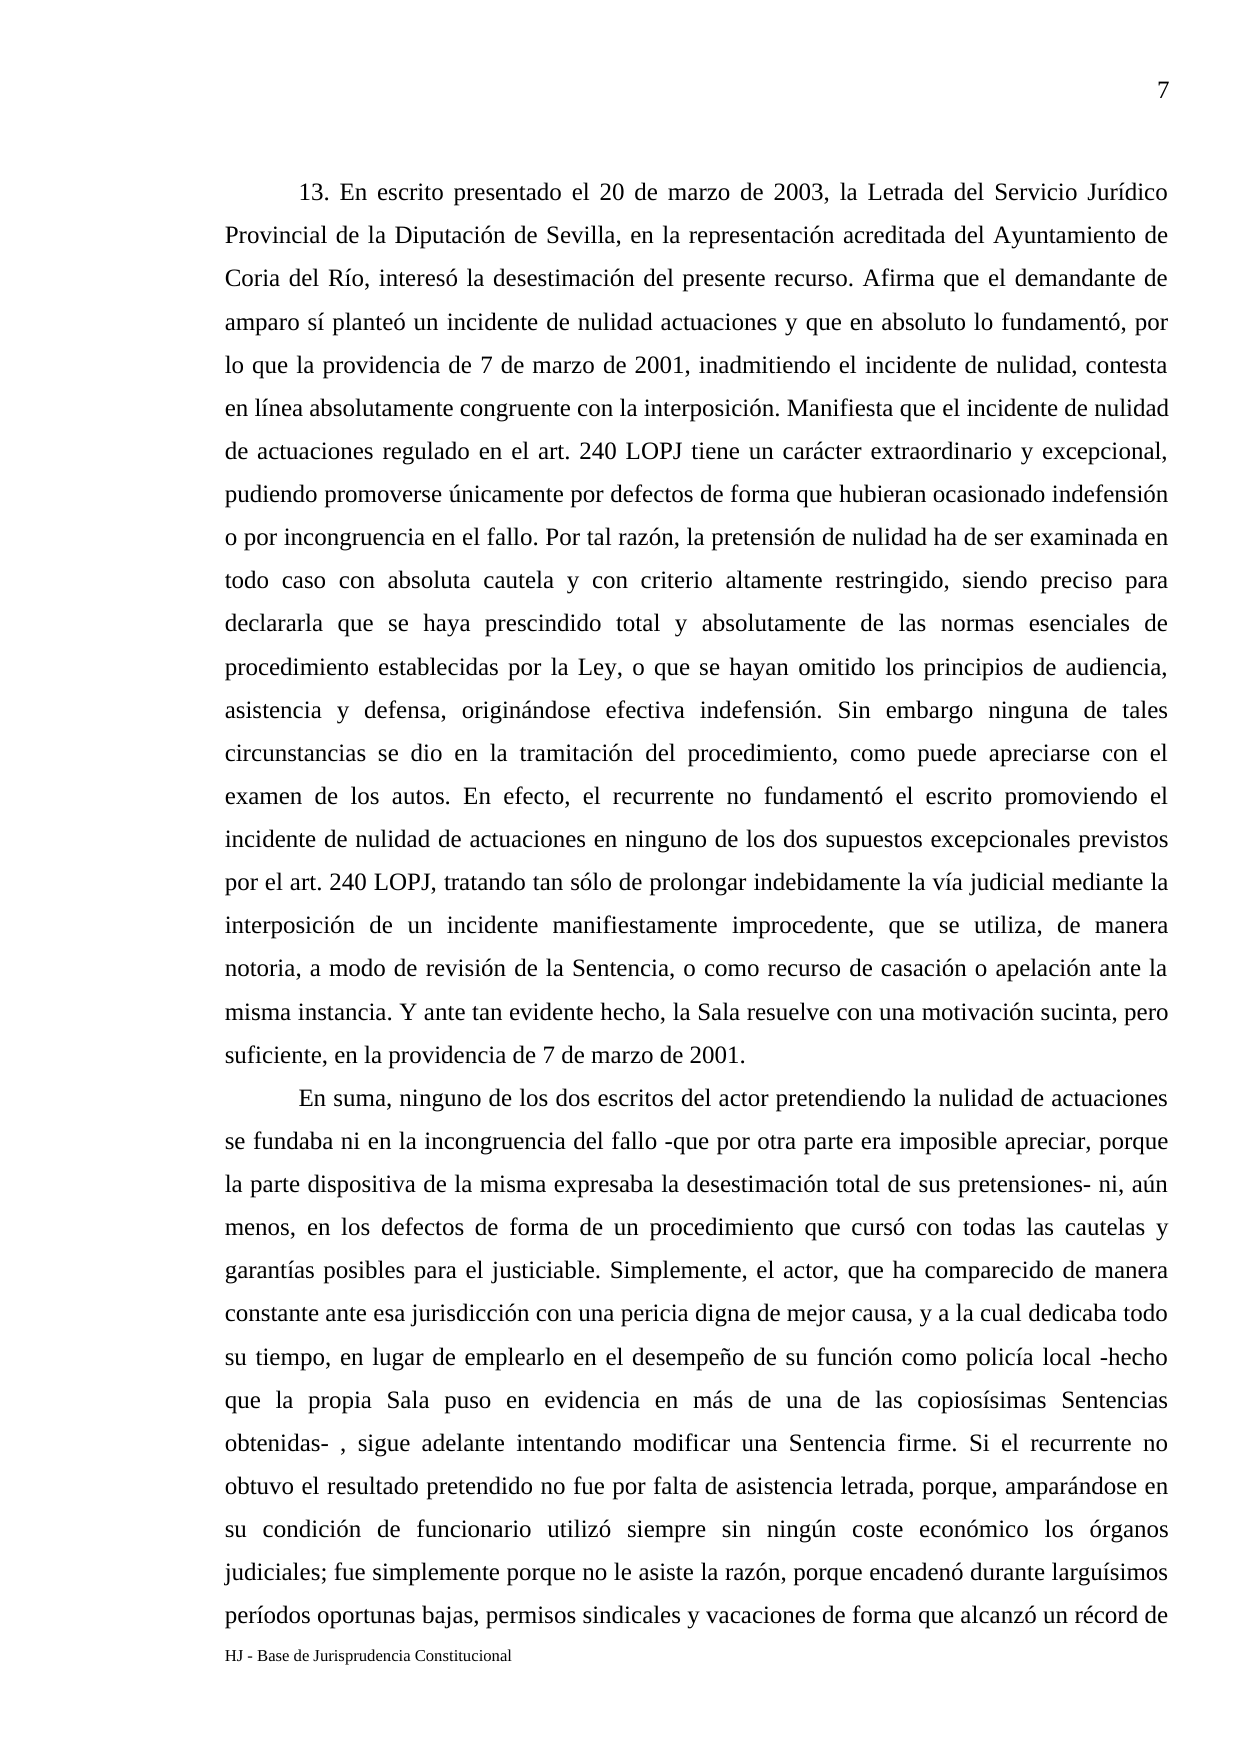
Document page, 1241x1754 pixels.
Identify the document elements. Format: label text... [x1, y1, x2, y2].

text 13. En escrito presentado el 20 de marzo de 2003, la Letrada del Servicio Jurídico Provincial de la Diputación de Sevilla, en la representación acreditada del Ayuntamiento de Coria del Río, interesó la desestimación del presente recurso. Afirma que el demandante de amparo sí planteó un incidente de nulidad actuaciones y que en absoluto lo fundamentó, por lo que la providencia de 7 de marzo de 2001, inadmitiendo el incidente de nulidad, contesta en línea absolutamente congruente con la interposición. Manifiesta que el incidente de nulidad de actuaciones regulado en el art. 240 LOPJ tiene un carácter extraordinario y excepcional, pudiendo promoverse únicamente por defectos de forma que hubieran ocasionado indefensión o por incongruencia en el fallo. Por tal razón, la pretensión de nulidad ha de ser examinada en todo caso con absoluta cautela y con criterio altamente restringido, siendo preciso para declararla que se haya prescindido total y absolutamente de las normas esenciales de procedimiento establecidas por la Ley, o que se hayan omitido los principios de audiencia, asistencia y defensa, originándose efectiva indefensión. Sin embargo ninguna de tales circunstancias se dio en la tramitación del procedimiento, como puede apreciarse con el examen de los autos. En efecto, el recurrente no fundamentó el escrito promoviendo el incidente de nulidad de actuaciones en ninguno de los dos supuestos excepcionales previstos por el art. 240 LOPJ, tratando tan sólo de prolongar indebidamente la vía judicial mediante la interposición de un incidente manifiestamente improcedente, que se utiliza, de manera notoria, a modo de revisión de la Sentencia, o como recurso de casación o apelación ante la misma instancia. Y ante tan evidente hecho, la Sala resuelve con una motivación sucinta, pero suficiente, en la providencia de 7 de marzo de 2001. [224, 177, 1169, 1068]
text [224, 1083, 1169, 1629]
